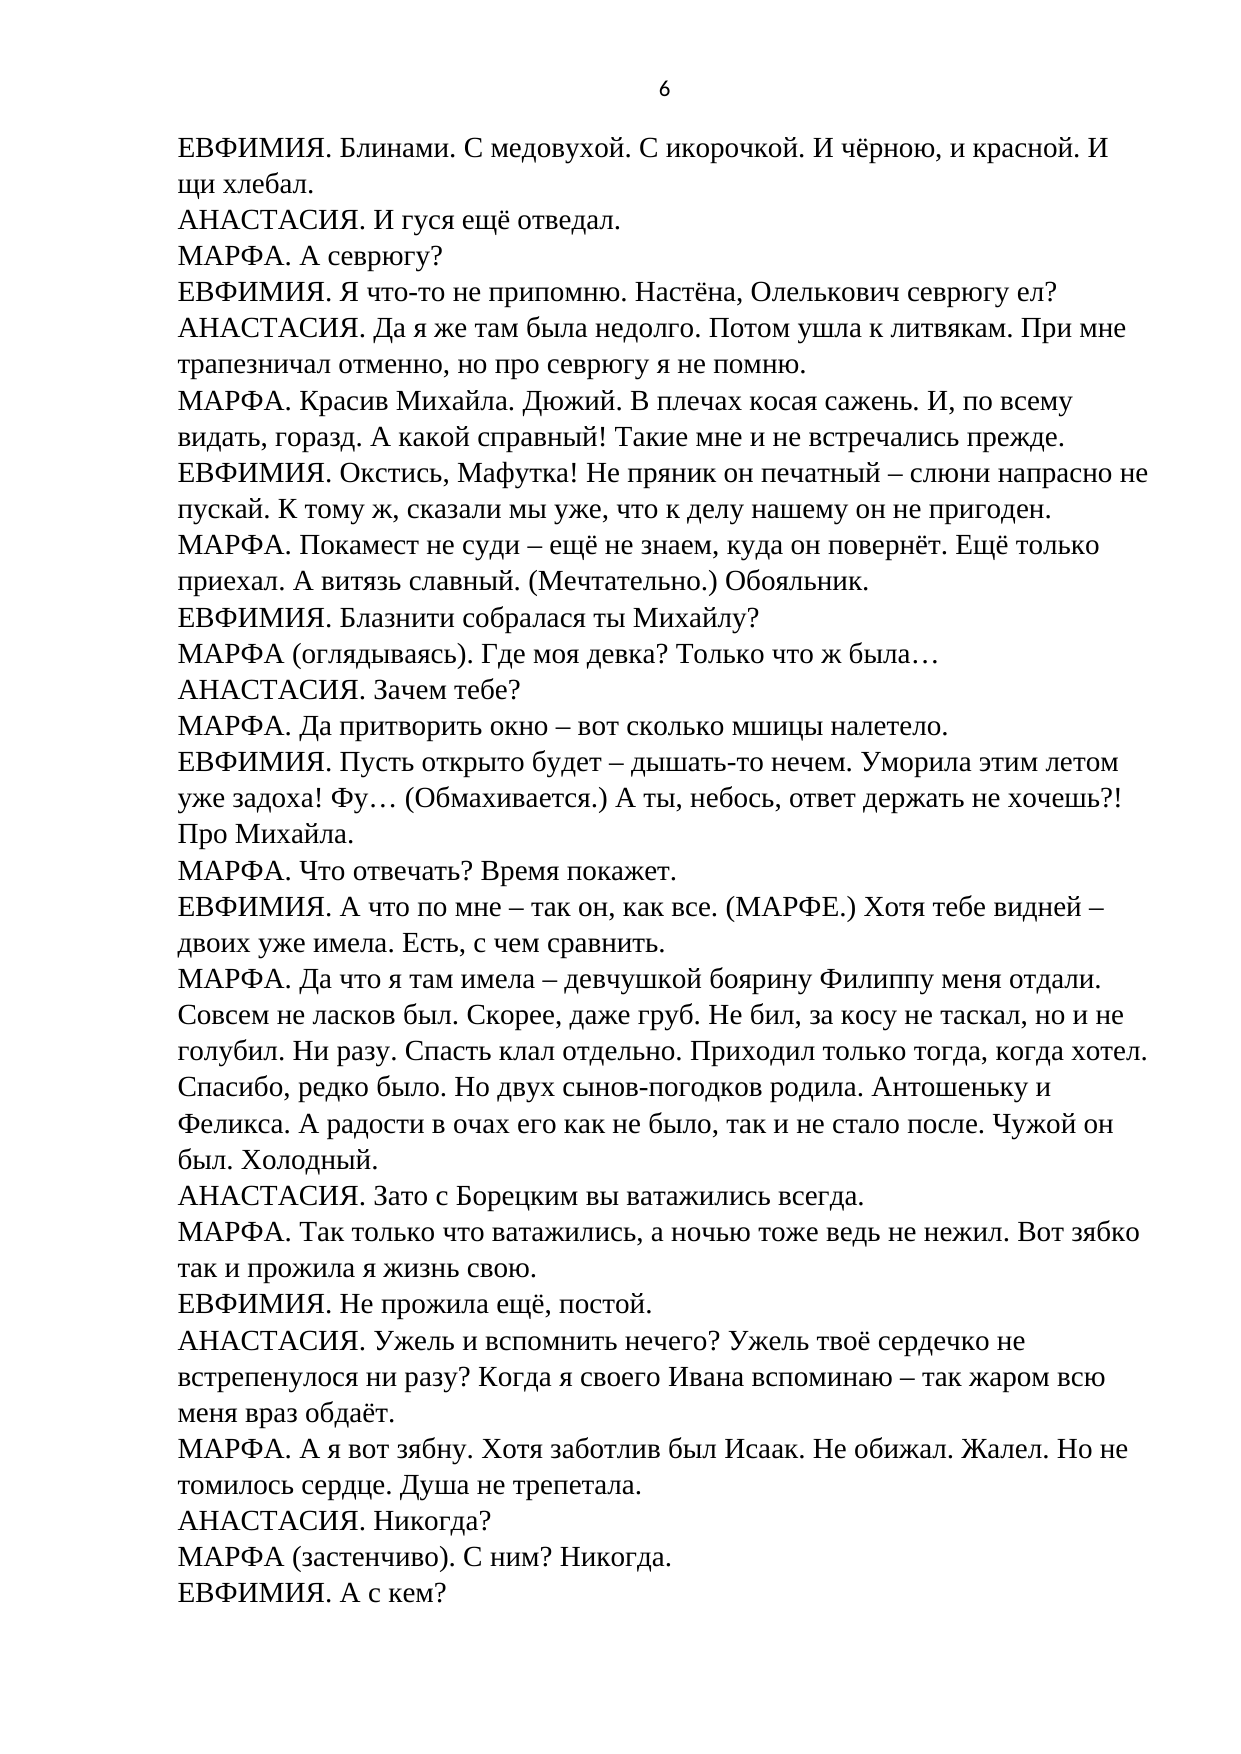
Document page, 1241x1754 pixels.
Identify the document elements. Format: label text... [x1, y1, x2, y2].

text ЕВФИМИЯ. Я что-то не припомню. Настёна, Олелькович севрюгу ел? [177, 274, 1152, 308]
text МАРФА. А я вот зябну. Хотя заботлив был Исаак. Не обижал. Жалел. Но не томилось сердце. Душа не трепетала. [177, 1431, 1152, 1501]
text АНАСТАСИЯ. И гуся ещё отведал. [177, 202, 1152, 236]
text АНАСТАСИЯ. Зачем тебе? [177, 672, 1152, 706]
text МАРФА. Да притворить окно – вот сколько мшицы налетело. [177, 708, 1152, 742]
text МАРФА (оглядываясь). Где моя девка? Только что ж была… [177, 636, 1152, 669]
text МАРФА (застенчиво). С ним? Никогда. [177, 1539, 1152, 1573]
text ЕВФИМИЯ. Блазнити собралася ты Михайлу? [177, 600, 1152, 633]
text ЕВФИМИЯ. А с кем? [177, 1576, 1152, 1609]
text МАРФА. Что отвечать? Время покажет. [177, 853, 1152, 886]
text МАРФА. А севрюгу? [177, 238, 1152, 272]
text ЕВФИМИЯ. А что по мне – так он, как все. (МАРФЕ.) Хотя тебе видней – двоих уже имела. Есть, с чем сравнить. [177, 889, 1152, 958]
text АНАСТАСИЯ. Зато с Борецким вы ватажились всегда. [177, 1178, 1152, 1212]
text ЕВФИМИЯ. Окстись, Мафутка! Не пряник он печатный – слюни напрасно не пускай. К тому ж, сказали мы уже, что к делу нашему он не пригоден. [177, 455, 1152, 525]
text ЕВФИМИЯ. Пусть открыто будет – дышать-то нечем. Уморила этим летом уже задоха! Фу… (Обмахивается.) А ты, небось, ответ держать не хочешь?! Про Михайла. [177, 744, 1152, 850]
text МАРФА. Да что я там имела – девчушкой боярину Филиппу меня отдали. Совсем не ласков был. Скорее, даже груб. Не бил, за косу не таскал, но и не голубил. Ни разу. Спасть клал отдельно. Приходил только тогда, когда хотел. Спасибо, редко было. Но двух сынов-погодков родила. Антошеньку и Феликса. А радости в очах его как не было, так и не стало после. Чужой он был. Холодный. [177, 961, 1152, 1175]
text АНАСТАСИЯ. Да я же там была недолго. Потом ушла к литвякам. При мне трапезничал отменно, но про севрюгу я не помню. [177, 311, 1152, 380]
text МАРФА. Покамест не суди – ещё не знаем, куда он повернёт. Ещё только приехал. А витязь славный. (Мечтательно.) Обояльник. [177, 527, 1152, 597]
text МАРФА. Так только что ватажились, а ночью тоже ведь не нежил. Вот зябко так и прожила я жизнь свою. [177, 1214, 1152, 1284]
text АНАСТАСИЯ. Ужель и вспомнить нечего? Ужель твоё сердечко не встрепенулося ни разу? Когда я своего Ивана вспоминаю – так жаром всю меня враз обдаёт. [177, 1323, 1152, 1428]
text ЕВФИМИЯ. Блинами. С медовухой. С икорочкой. И чёрною, и красной. И щи хлебал. [177, 130, 1152, 199]
text ЕВФИМИЯ. Не прожила ещё, постой. [177, 1286, 1152, 1320]
text МАРФА. Красив Михайла. Дюжий. В плечах косая сажень. И, по всему видать, горазд. А какой справный! Такие мне и не встречались прежде. [177, 383, 1152, 452]
text АНАСТАСИЯ. Никогда? [177, 1503, 1152, 1537]
